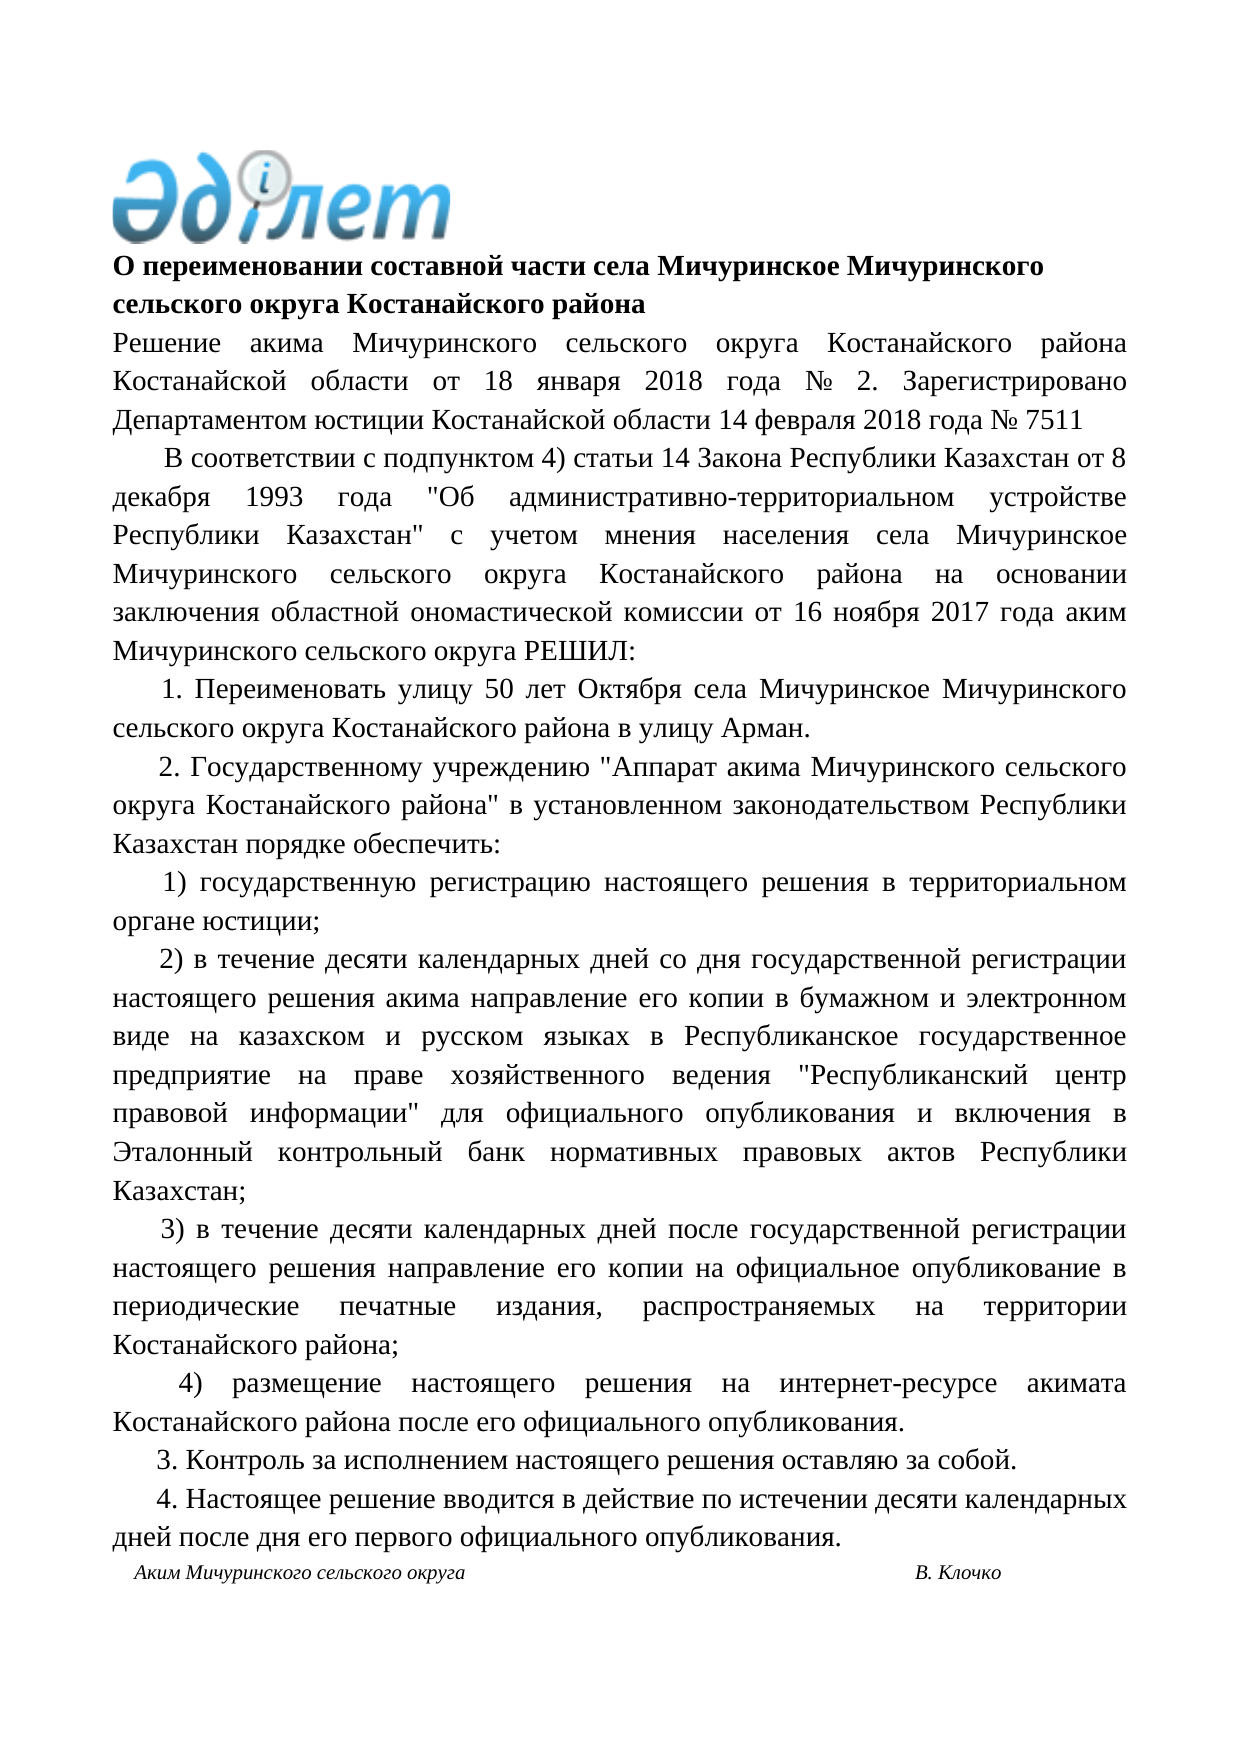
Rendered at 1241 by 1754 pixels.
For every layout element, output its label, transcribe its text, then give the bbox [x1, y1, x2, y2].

text 3) в течение десяти календарных дней после государственной регистрации настоящего решения направление его копии на официальное опубликование в периодические печатные издания, распространяемых на территории Костанайского района; [112, 1211, 1128, 1360]
picture [112, 150, 451, 244]
text 1) государственную регистрацию настоящего решения в территориальном органе юстиции; [112, 864, 1128, 936]
text 2. Государственному учреждению "Аппарат акима Мичуринского сельского округа Костанайского района" в установленном законодательством Республики Казахстан порядке обеспечить: [112, 749, 1128, 859]
table_header В. Клочко [913, 1558, 1240, 1589]
text 4) размещение настоящего решения на интернет-ресурсе акимата Костанайского района после его официального опубликования. [112, 1365, 1128, 1437]
text В соответствии с подпунктом 4) статьи 14 Закона Республики Казахстан от 8 декабря 1993 года "Об административно-территориальном устройстве Республики Казахстан" с учетом мнения населения села Мичуринское Мичуринского сельского округа Костанайского района на основании заключения областной ономастической комиссии от 16 ноября 2017 года аким Мичуринского сельского округа РЕШИЛ: [112, 440, 1128, 667]
text 1. Переименовать улицу 50 лет Октября села Мичуринское Мичуринского сельского округа Костанайского района в улицу Арман. [112, 672, 1128, 744]
text Решение акима Мичуринского сельского округа Костанайского района Костанайской области от 18 января 2018 года № 2. Зарегистрировано Департаментом юстиции Костанайской области 14 февраля 2018 года № 7511 [112, 325, 1128, 435]
text 2) в течение десяти календарных дней со дня государственной регистрации настоящего решения акима направление его копии в бумажном и электронном виде на казахском и русском языках в Республиканское государственное предприятие на праве хозяйственного ведения "Республиканский центр правовой информации" для официального опубликования и включения в Эталонный контрольный банк нормативных правовых актов Республики Казахстан; [112, 941, 1128, 1206]
text 4. Настоящее решение вводится в действие по истечении десяти календарных дней после дня его первого официального опубликования. [112, 1481, 1128, 1553]
text О переименовании составной части села Мичуринское Мичуринского сельского округа Костанайского района [112, 248, 1128, 320]
table_header Аким Мичуринского сельского округа [101, 1558, 913, 1589]
text 3. Контроль за исполнением настоящего решения оставляю за собой. [112, 1442, 1128, 1476]
